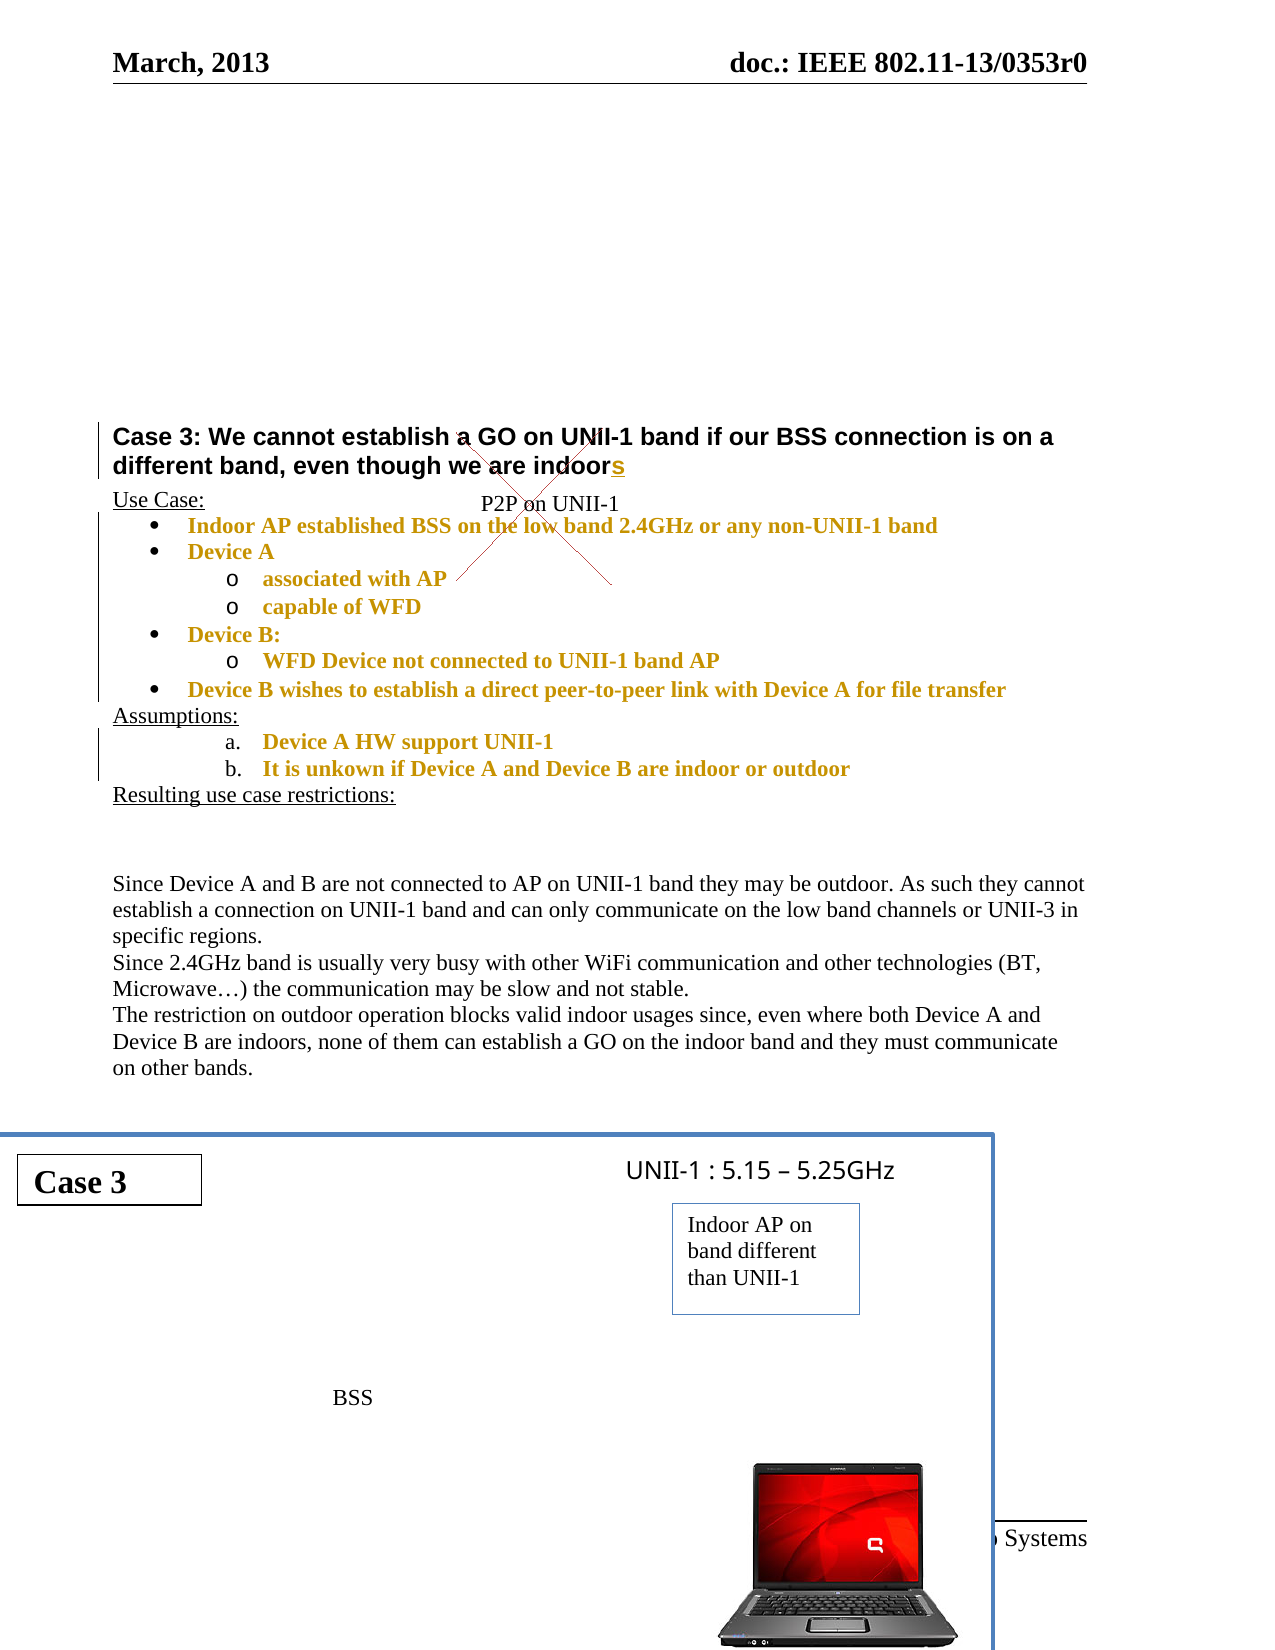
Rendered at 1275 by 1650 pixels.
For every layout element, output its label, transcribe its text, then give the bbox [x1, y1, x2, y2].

picture [703, 1460, 973, 1649]
list Indoor AP established BSS on the low band 2.4GHz or any non-UNII-1 band [150, 512, 1087, 538]
list Device B wishes to establish a direct peer-to-peer link with Device A for file transfer [150, 676, 1087, 702]
text Since 2.4GHz band is usually very busy with other WiFi communication and other technologies (BT, Microwave…) the communication may be slow and not stable. [112, 949, 1087, 1002]
list It is unkown if Device A and Device B are indoor or outdoor [225, 755, 1087, 781]
text Use Case: [112, 486, 1087, 512]
list associated with AP [225, 565, 1087, 593]
text Since Device A and B are not connected to AP on UNII-1 band they may be outdoor. As such they cannot establish a connection on UNII-1 band and can only communicate on the low band channels or UNII-3 in specific regions. [112, 870, 1087, 949]
text The restriction on outdoor operation blocks valid indoor usages since, even where both Device A and Device B are indoors, none of them can establish a GO on the indoor band and they must communicate on other bands. [112, 1002, 1087, 1081]
list Device A [150, 538, 1087, 565]
text Assumptions: [112, 702, 1087, 728]
subtitle Case 3: We cannot establish a GO on UNII-1 band if our BSS connection is on a different band, even though we are indoor [112, 422, 1087, 479]
list capable of WFD [225, 593, 1087, 621]
text Resulting use case restrictions: [112, 781, 1087, 807]
list Device B: [150, 621, 1087, 647]
list Device A HW support UNII-1 [225, 728, 1087, 755]
list WFD Device not connected to UNII-1 band AP [225, 647, 1087, 676]
